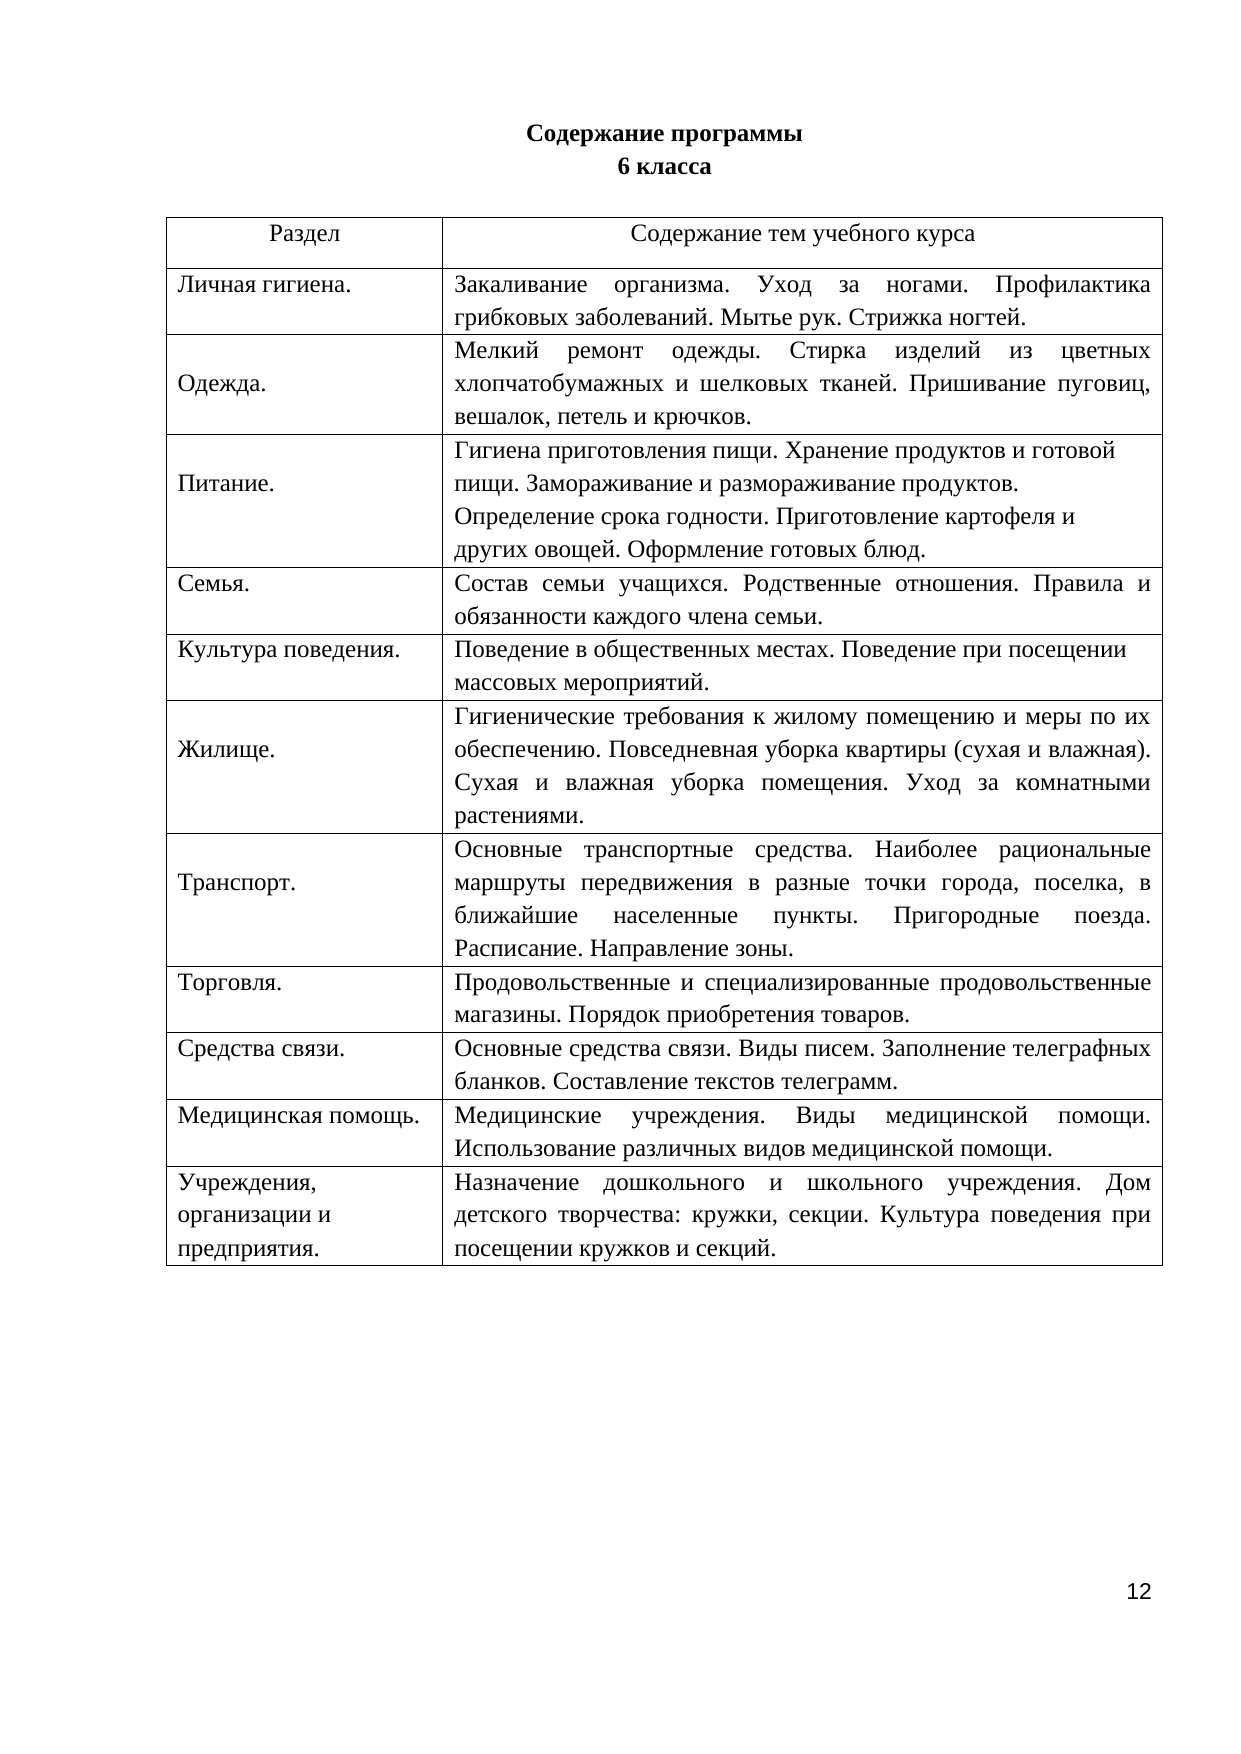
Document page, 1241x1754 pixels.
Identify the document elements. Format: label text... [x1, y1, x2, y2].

table_cell Средства связи. [167, 1033, 442, 1099]
table_cell Учреждения, организации и предприятия. [167, 1167, 442, 1265]
table_cell Одежда. [167, 335, 442, 434]
table_header Раздел [167, 218, 442, 268]
table_cell Медицинские учреждения. Виды медицинской помощи. Использование различных видов медицинской помощи. [443, 1100, 1162, 1166]
text Содержание программы [177, 118, 1152, 147]
table_cell Личная гигиена. [167, 269, 442, 334]
table_cell Основные средства связи. Виды писем. Заполнение телеграфных бланков. Составление текстов телеграмм. [443, 1033, 1162, 1099]
text 6 класса [177, 151, 1152, 180]
table_cell Жилище. [167, 701, 442, 833]
table_header Содержание тем учебного курса [443, 218, 1162, 268]
table_cell Назначение дошкольного и школьного учреждения. Дом детского творчества: кружки, секции. Культура поведения при посещении кружков и секций. [443, 1167, 1162, 1265]
table_cell Медицинская помощь. [167, 1100, 442, 1166]
table_cell Гигиена приготовления пищи. Хранение продуктов и готовой пищи. Замораживание и размораживание продуктов. Определение срока годности. Приготовление картофеля и других овощей. Оформление готовых блюд. [443, 435, 1162, 567]
table_cell Культура поведения. [167, 635, 442, 700]
table_cell Семья. [167, 568, 442, 633]
table_cell Основные транспортные средства. Наиболее рациональные маршруты передвижения в разные точки города, поселка, в ближайшие населенные пункты. Пригородные поезда. Расписание. Направление зоны. [443, 834, 1162, 966]
table_cell Транспорт. [167, 834, 442, 966]
table_cell Мелкий ремонт одежды. Стирка изделий из цветных хлопчатобумажных и шелковых тканей. Пришивание пуговиц, вешалок, петель и крючков. [443, 335, 1162, 434]
table_cell Состав семьи учащихся. Родственные отношения. Правила и обязанности каждого члена семьи. [443, 568, 1162, 633]
table_cell Продовольственные и специализированные продовольственные магазины. Порядок приобретения товаров. [443, 967, 1162, 1032]
table_cell Питание. [167, 435, 442, 567]
table_cell Поведение в общественных местах. Поведение при посещении массовых мероприятий. [443, 635, 1162, 700]
table_cell Гигиенические требования к жилому помещению и меры по их обеспечению. Повседневная уборка квартиры (сухая и влажная). Сухая и влажная уборка помещения. Уход за комнатными растениями. [443, 701, 1162, 833]
table_cell Торговля. [167, 967, 442, 1032]
table_cell Закаливание организма. Уход за ногами. Профилактика грибковых заболеваний. Мытье рук. Стрижка ногтей. [443, 269, 1162, 334]
